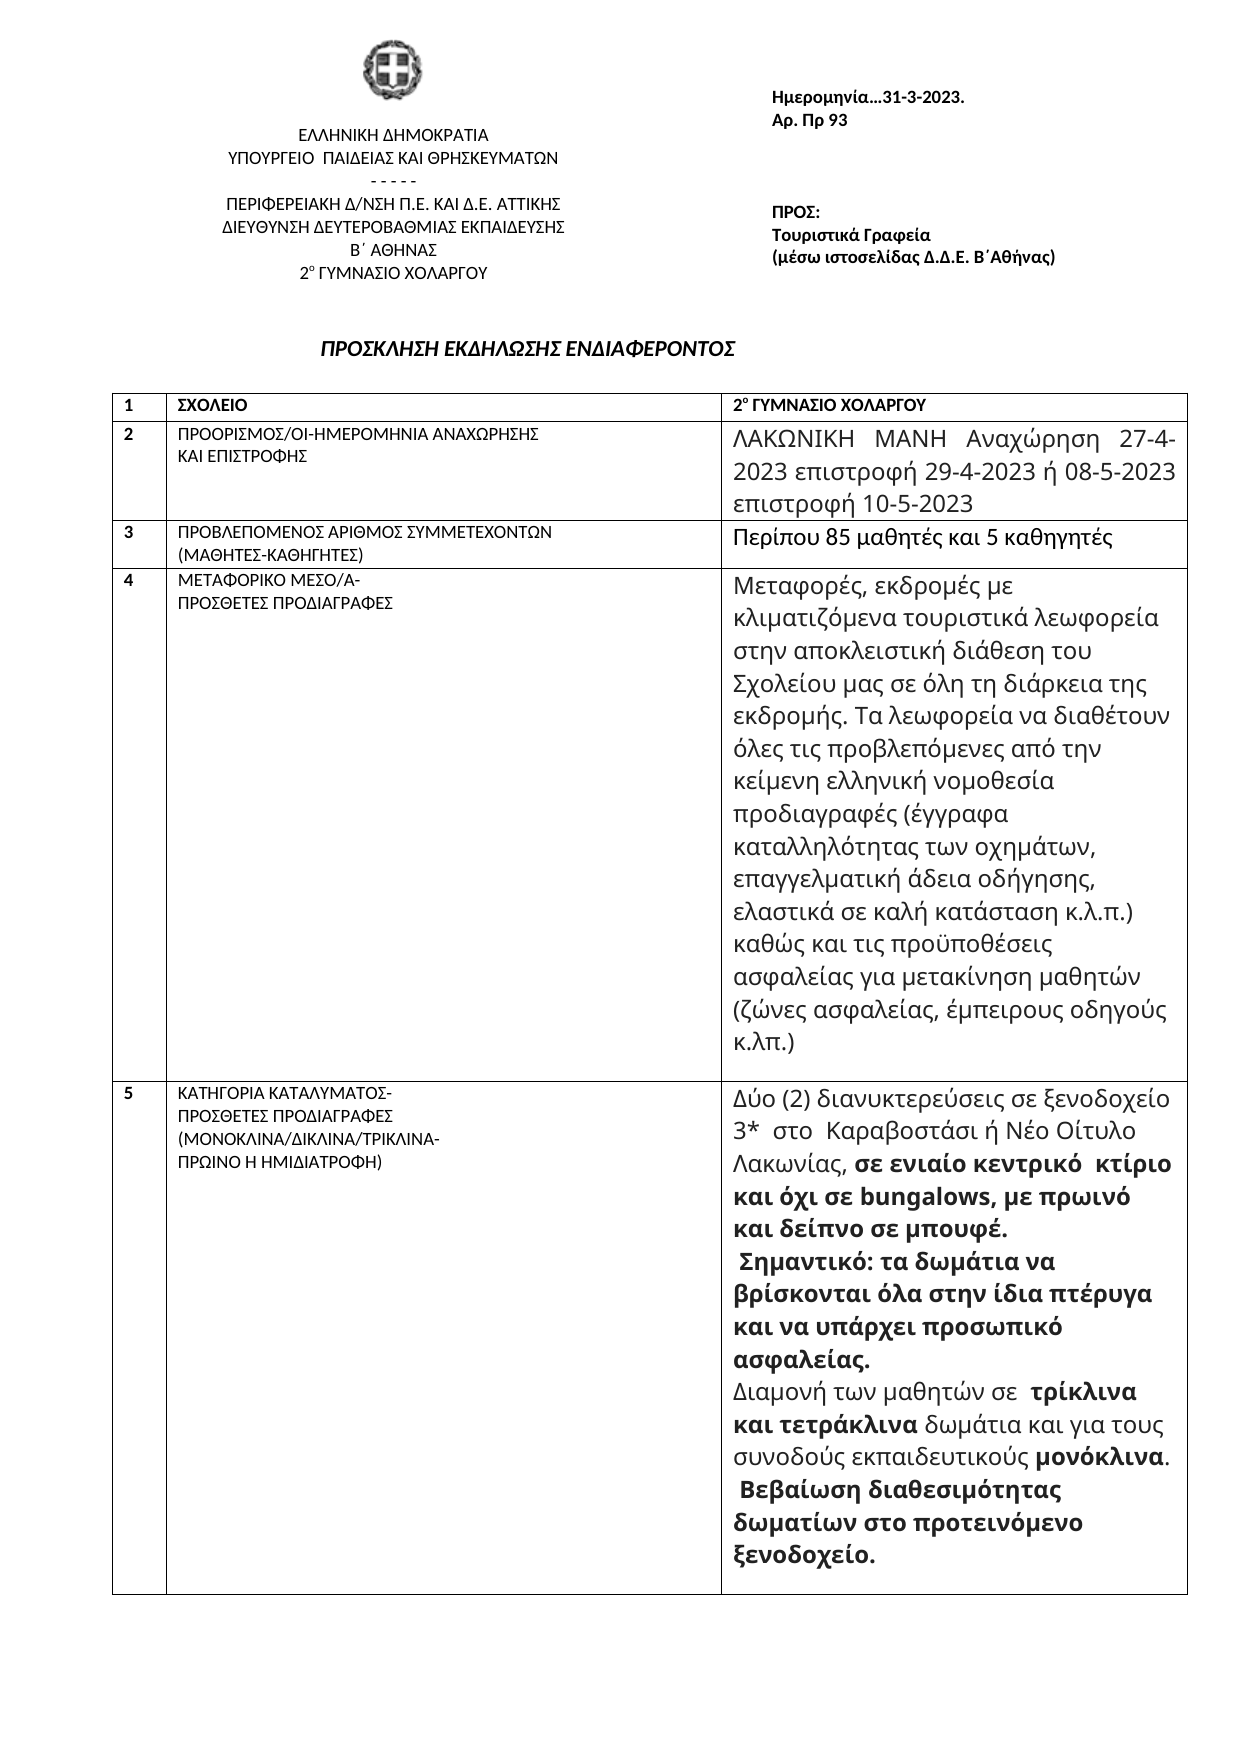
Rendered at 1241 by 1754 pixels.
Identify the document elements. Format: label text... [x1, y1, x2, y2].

table_cell Περίπου 85 μαθητές και 5 καθηγητές [722, 521, 1187, 567]
table_header 2ο ΓΥΜΝΑΣΙΟ ΧΟΛΑΡΓΟΥ [722, 394, 1187, 421]
table_cell 4 [113, 569, 166, 1081]
table_cell Δύο (2) διανυκτερεύσεις σε ξενοδοχείο 3* στο Καραβοστάσι ή Νέο Οίτυλο Λακωνίας, σε ενιαίο κεντρικό κτίριο και όχι σε bungalows, με πρωινό και δείπνο σε μπουφέ. Σημαντικό: τα δωμάτια να βρίσκονται όλα στην ίδια πτέρυγα και να υπάρχει προσωπικό ασφαλείας. Διαμονή των μαθητών σε τρίκλινα και τετράκλινα δωμάτια και για τους συνοδούς εκπαιδευτικούς μονόκλινα. Βεβαίωση διαθεσιμότητας δωματίων στο προτεινόμενο ξενοδοχείο. [722, 1082, 1187, 1593]
text ΠΡΟΣΚΛΗΣΗ ΕΚΔΗΛΩΣΗΣ ΕΝΔΙΑΦΕΡΟΝΤΟΣ [187, 334, 1053, 362]
table_cell 3 [113, 521, 166, 567]
table_cell Μεταφορές, εκδρομές με κλιματιζόμενα τουριστικά λεωφορεία στην αποκλειστική διάθεση του Σχολείου μας σε όλη τη διάρκεια της εκδρομής. Τα λεωφορεία να διαθέτουν όλες τις προβλεπόμενες από την κείμενη ελληνική νομοθεσία προδιαγραφές (έγγραφα καταλληλότητας των οχημάτων, επαγγελματική άδεια οδήγησης, ελαστικά σε καλή κατάσταση κ.λ.π.) καθώς και τις προϋποθέσεις ασφαλείας για μετακίνηση μαθητών (ζώνες ασφαλείας, έμπειρους οδηγούς κ.λπ.) [722, 569, 1187, 1081]
table_cell ΛΑΚΩΝΙΚΗ ΜΑΝΗ Αναχώρηση 27-4-2023 επιστροφή 29-4-2023 ή 08-5-2023 επιστροφή 10-5-2023 [722, 422, 1187, 519]
table_header 1 [113, 394, 166, 421]
table_cell ΠΡΟΒΛΕΠΟΜΕΝΟΣ ΑΡΙΘΜΟΣ ΣΥΜΜΕΤΕΧΟΝΤΩΝ (ΜΑΘΗΤΕΣ-ΚΑΘΗΓΗΤΕΣ) [167, 521, 721, 567]
table_header ΕΛΛΗΝΙΚΗ ΔΗΜΟΚΡΑΤΙΑ ΥΠΟΥΡΓΕΙΟ ΠΑΙΔΕΙΑΣ ΚΑΙ ΘΡΗΣΚΕΥΜΑΤΩΝ - - - - - ΠΕΡΙΦΕΡΕΙΑΚΗ Δ/ΝΣΗ Π.Ε. ΚΑΙ Δ.Ε. ΑΤΤΙΚΗΣ ΔΙΕΥΘΥΝΣΗ ΔΕΥΤΕΡΟΒΑΘΜΙΑΣ ΕΚΠΑΙΔΕΥΣΗΣ Β΄ ΑΘΗΝΑΣ 2ο ΓΥΜΝΑΣΙΟ ΧΟΛΑΡΓΟΥ [176, 39, 611, 305]
picture [362, 39, 424, 101]
table_cell 2 [113, 422, 166, 519]
table_cell 5 [113, 1082, 166, 1593]
table_header Ημερομηνία…31-3-2023. Αρ. Πρ 93 ΠΡΟΣ: Τουριστικά Γραφεία (μέσω ιστοσελίδας Δ.Δ.Ε. Β΄Αθήνας) [611, 39, 1084, 305]
table_cell ΚΑΤΗΓΟΡΙΑ ΚΑΤΑΛΥΜΑΤΟΣ- ΠΡΟΣΘΕΤΕΣ ΠΡΟΔΙΑΓΡΑΦΕΣ (ΜΟΝΟΚΛΙΝΑ/ΔΙΚΛΙΝΑ/ΤΡΙΚΛΙΝΑ- ΠΡΩΙΝΟ Ή ΗΜΙΔΙΑΤΡΟΦΗ) [167, 1082, 721, 1593]
table_cell ΜΕΤΑΦΟΡΙΚΟ ΜΕΣΟ/Α- ΠΡΟΣΘΕΤΕΣ ΠΡΟΔΙΑΓΡΑΦΕΣ [167, 569, 721, 1081]
table_header ΣΧΟΛΕΙΟ [167, 394, 721, 421]
table_cell ΠΡΟΟΡΙΣΜΟΣ/ΟΙ-ΗΜΕΡΟΜΗΝΙΑ ΑΝΑΧΩΡΗΣΗΣ ΚΑΙ ΕΠΙΣΤΡΟΦΗΣ [167, 422, 721, 519]
